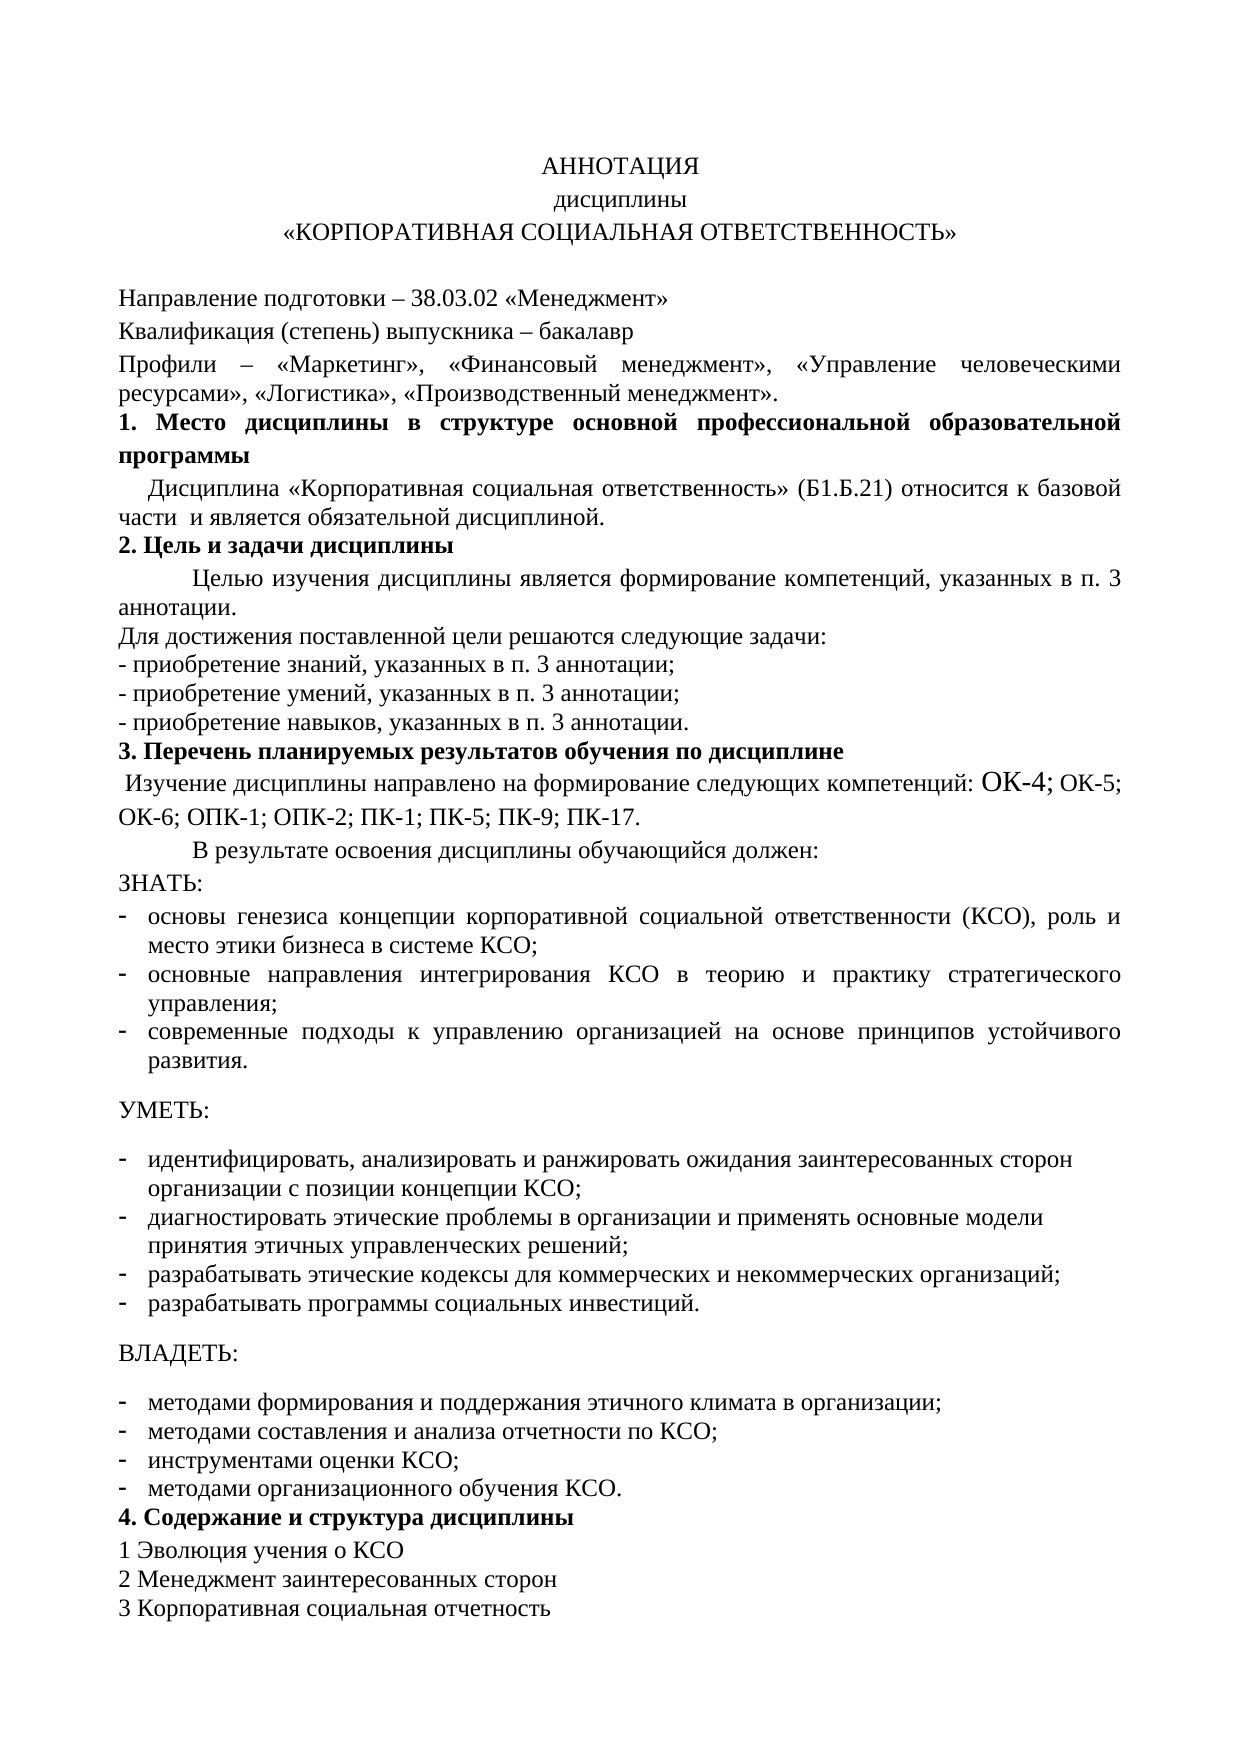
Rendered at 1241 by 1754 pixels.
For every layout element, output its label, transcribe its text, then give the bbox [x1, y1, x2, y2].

text В результате освоения дисциплины обучающийся должен: [118, 835, 1122, 864]
list разрабатывать программы социальных инвестиций. [118, 1288, 1122, 1317]
list методами формирования и поддержания этичного климата в организации; [118, 1387, 1122, 1416]
text - приобретение умений, указанных в п. 3 аннотации; [118, 678, 1122, 707]
text Направление подготовки – 38.03.02 «Менеджмент» [118, 283, 1122, 312]
list разрабатывать этические кодексы для коммерческих и некоммерческих организаций; [118, 1259, 1122, 1288]
list основные направления интегрирования КСО в теорию и практику стратегического управления; [118, 959, 1122, 1016]
list диагностировать этические проблемы в организации и применять основные модели принятия этичных управленческих решений; [118, 1202, 1122, 1259]
text 4. Содержание и структура дисциплины [118, 1502, 1122, 1531]
text Для достижения поставленной цели решаются следующие задачи: [118, 621, 1122, 649]
text 1 Эволюция учения о КСО [118, 1535, 1122, 1564]
text 2 Менеджмент заинтересованных сторон [118, 1564, 1122, 1593]
text АННОТАЦИЯ [118, 151, 1122, 180]
text ВЛАДЕТЬ: [118, 1338, 1122, 1366]
text Целью изучения дисциплины является формирование компетенций, указанных в п. 3 аннотации. [118, 563, 1122, 621]
text Дисциплина «Корпоративная социальная ответственность» (Б1.Б.21) относится к базовой части и является обязательной дисциплиной. [118, 473, 1122, 530]
text 1. Место дисциплины в структуре основной профессиональной образовательной программы [118, 407, 1122, 468]
text - приобретение навыков, указанных в п. 3 аннотации. [118, 707, 1122, 736]
list идентифицировать, анализировать и ранжировать ожидания заинтересованных сторон организации с позиции концепции КСО; [118, 1144, 1122, 1202]
text 3. Перечень планируемых результатов обучения по дисциплине [118, 736, 1122, 764]
text дисциплины [118, 184, 1122, 213]
list современные подходы к управлению организацией на основе принципов устойчивого развития. [118, 1016, 1122, 1074]
list методами составления и анализа отчетности по КСО; [118, 1416, 1122, 1445]
text 3 Корпоративная социальная отчетность [118, 1593, 1122, 1622]
text Профили – «Маркетинг», «Финансовый менеджмент», «Управление человеческими ресурсами», «Логистика», «Производственный менеджмент». [118, 349, 1122, 407]
list основы генезиса концепции корпоративной социальной ответственности (КСО), роль и место этики бизнеса в системе КСО; [118, 901, 1122, 959]
text 2. Цель и задачи дисциплины [118, 530, 1122, 559]
text УМЕТЬ: [118, 1095, 1122, 1123]
text Квалификация (степень) выпускника – бакалавр [118, 316, 1122, 345]
text «КОРПОРАТИВНАЯ СОЦИАЛЬНАЯ ОТВЕТСТВЕННОСТЬ» [118, 217, 1122, 246]
list методами организационного обучения КСО. [118, 1473, 1122, 1502]
text Изучение дисциплины направлено на формирование следующих компетенций: ОК-4; ОК-5; ОК-6; ОПК-1; ОПК-2; ПК-1; ПК-5; ПК-9; ПК-17. [118, 764, 1122, 831]
text - приобретение знаний, указанных в п. 3 аннотации; [118, 649, 1122, 678]
text ЗНАТЬ: [118, 868, 1122, 897]
list инструментами оценки КСО; [118, 1445, 1122, 1473]
